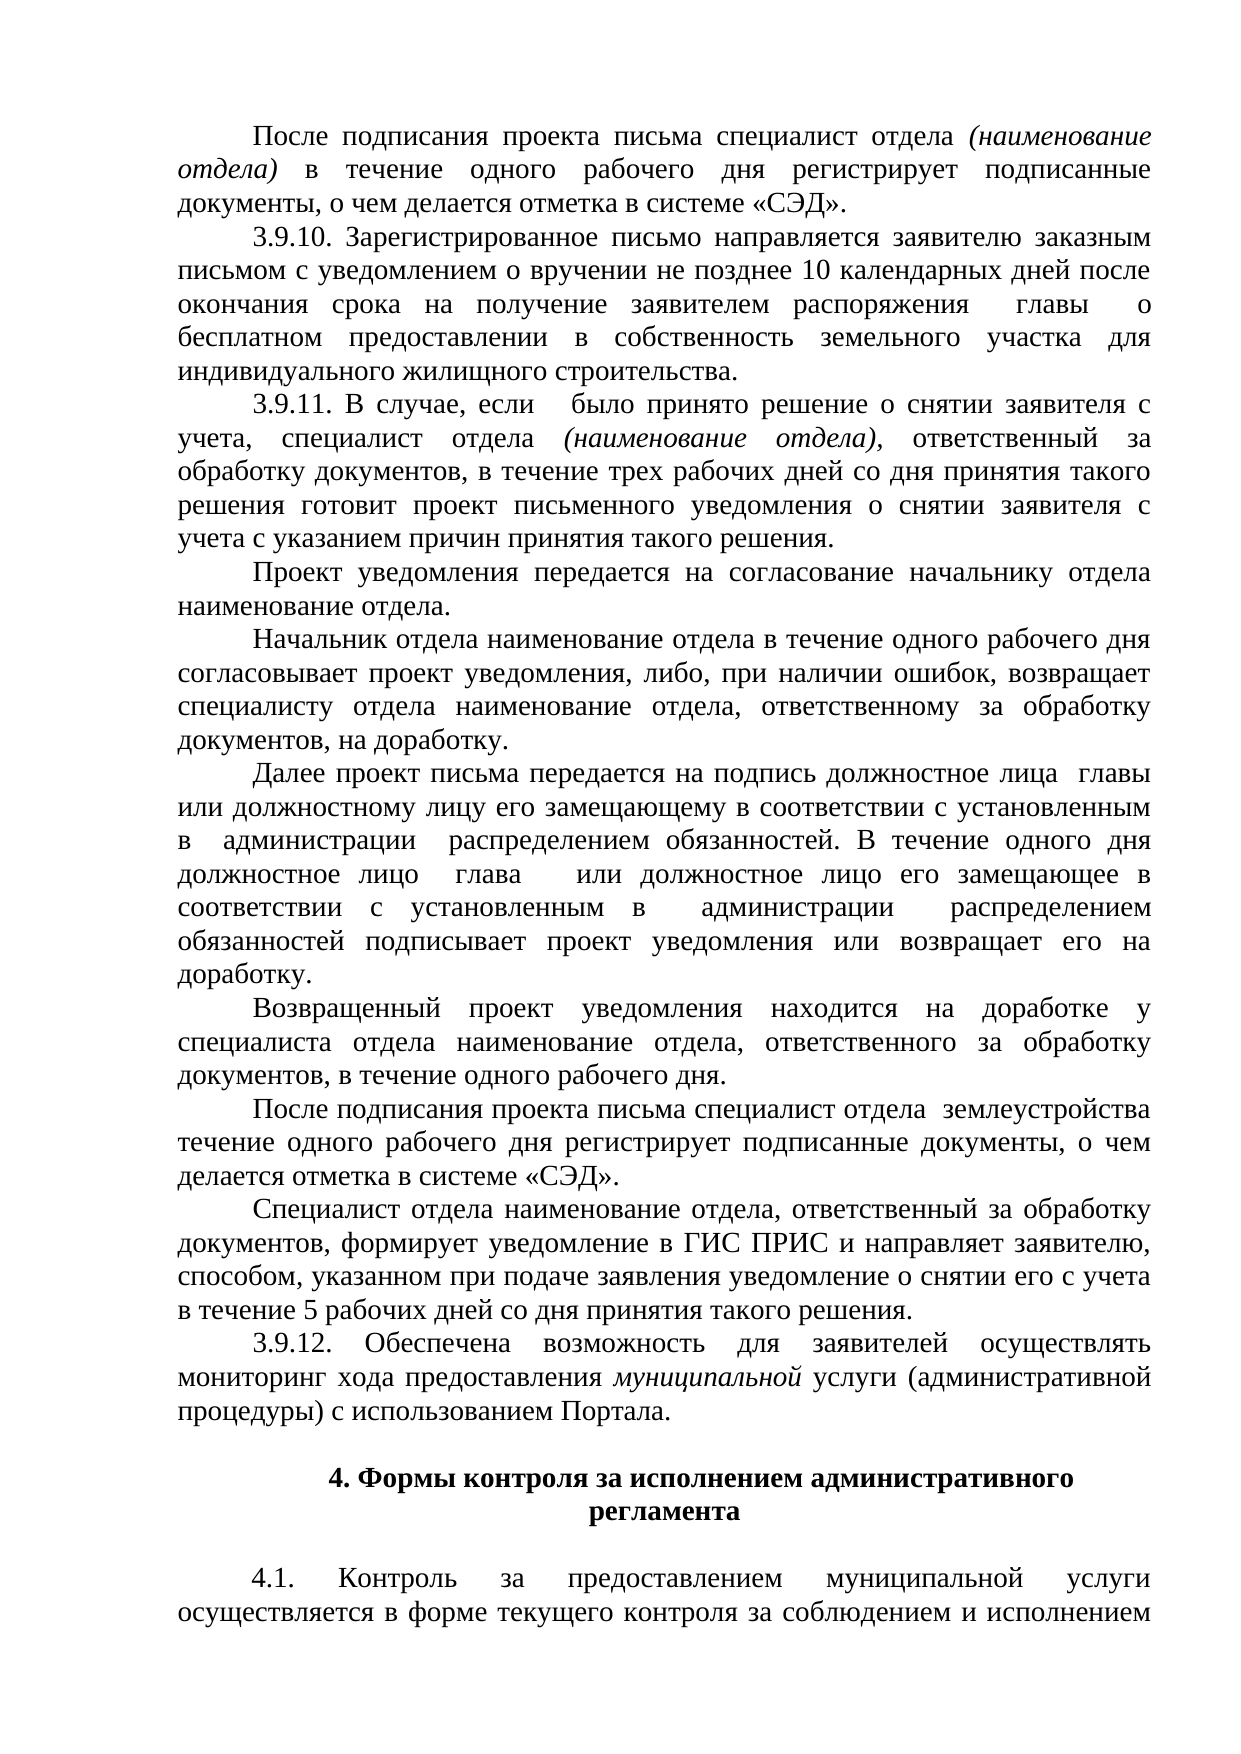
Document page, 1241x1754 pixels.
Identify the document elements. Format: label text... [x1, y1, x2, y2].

text 3.9.10. Зарегистрированное письмо направляется заявителю заказным письмом с уведомлением о вручении не позднее 10 календарных дней после окончания срока на получение заявителем распоряжения главы о бесплатном предоставлении в собственность земельного участка для индивидуального жилищного строительства. [177, 219, 1152, 386]
text Начальник отдела наименование отдела в течение одного рабочего дня согласовывает проект уведомления, либо, при наличии ошибок, возвращает специалисту отдела наименование отдела, ответственному за обработку документов, на доработку. [177, 621, 1152, 755]
text Возвращенный проект уведомления находится на доработке у специалиста отдела наименование отдела, ответственного за обработку документов, в течение одного рабочего дня. [177, 990, 1152, 1091]
text После подписания проекта письма специалист отдела (наименование отдела) в течение одного рабочего дня регистрирует подписанные документы, о чем делается отметка в системе «СЭД». [177, 118, 1152, 219]
text После подписания проекта письма специалист отдела землеустройства течение одного рабочего дня регистрирует подписанные документы, о чем делается отметка в системе «СЭД». [177, 1091, 1152, 1191]
text 4. Формы контроля за исполнением административного регламента [177, 1460, 1152, 1527]
text Специалист отдела наименование отдела, ответственный за обработку документов, формирует уведомление в ГИС ПРИС и направляет заявителю, способом, указанном при подаче заявления уведомление о снятии его с учета в течение 5 рабочих дней со дня принятия такого решения. [177, 1191, 1152, 1326]
text Проект уведомления передается на согласование начальнику отдела наименование отдела. [177, 554, 1152, 621]
text 3.9.11. В случае, если было принято решение о снятии заявителя с учета, специалист отдела (наименование отдела), ответственный за обработку документов, в течение трех рабочих дней со дня принятия такого решения готовит проект письменного уведомления о снятии заявителя с учета с указанием причин принятия такого решения. [177, 386, 1152, 554]
text Далее проект письма передается на подпись должностное лица главы или должностному лицу его замещающему в соответствии с установленным в администрации распределением обязанностей. В течение одного дня должностное лицо глава или должностное лицо его замещающее в соответствии с установленным в администрации распределением обязанностей подписывает проект уведомления или возвращает его на доработку. [177, 755, 1152, 990]
text 3.9.12. Обеспечена возможность для заявителей осуществлять мониторинг хода предоставления муниципальной услуги (административной процедуры) с использованием Портала. [177, 1326, 1152, 1426]
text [177, 1560, 1152, 1627]
